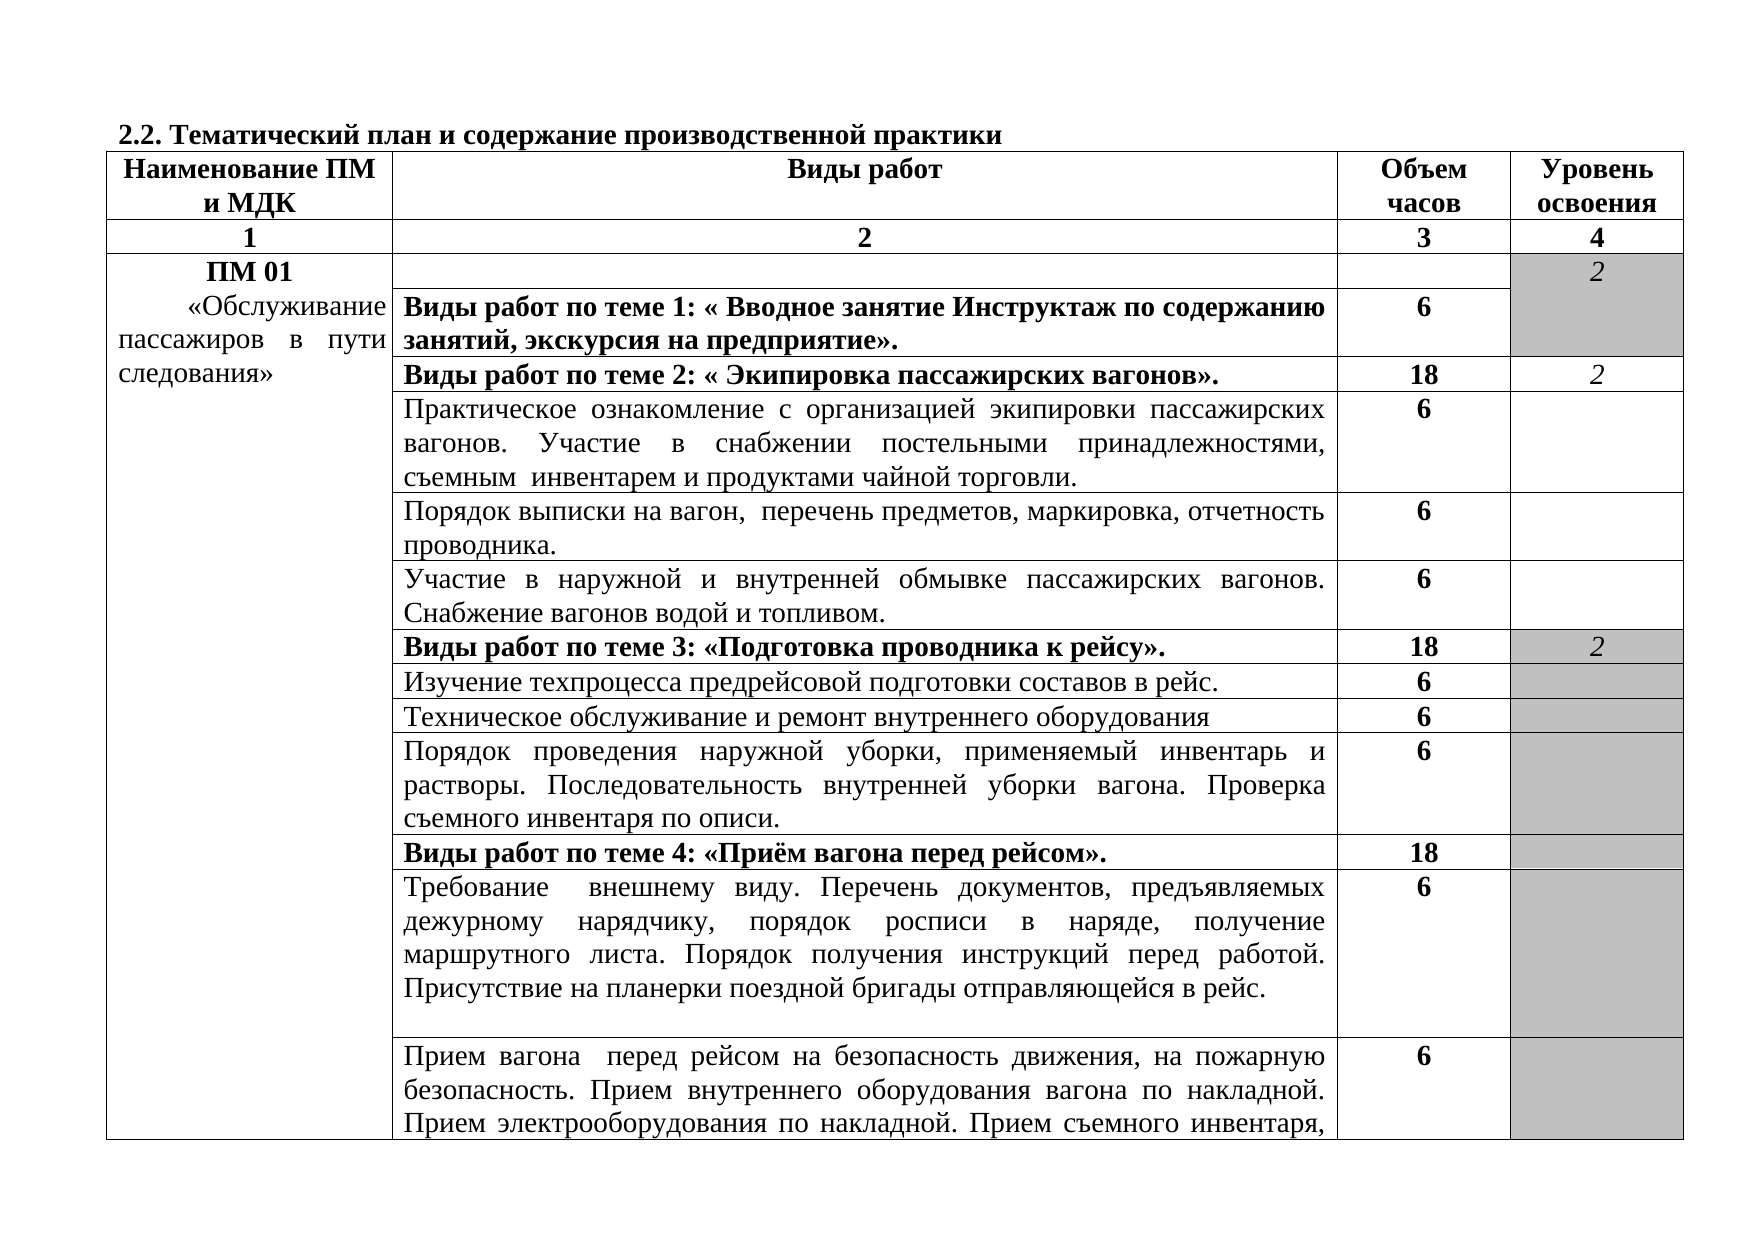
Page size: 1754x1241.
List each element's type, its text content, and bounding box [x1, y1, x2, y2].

table_cell [1511, 493, 1683, 560]
table_cell 18 [1338, 357, 1510, 391]
table_cell [1511, 392, 1683, 492]
table_cell Техническое обслуживание и ремонт внутреннего оборудования [393, 699, 1337, 732]
table_cell Порядок выписки на вагон, перечень предметов, маркировка, отчетность проводника. [393, 493, 1337, 560]
table_cell [1511, 699, 1683, 732]
table_cell 6 [1338, 699, 1510, 732]
table_cell 18 [1338, 630, 1510, 663]
table_cell 6 [1338, 733, 1510, 834]
table_cell Участие в наружной и внутренней обмывке пассажирских вагонов. Снабжение вагонов водой и топливом. [393, 561, 1337, 628]
table_cell [1511, 835, 1683, 868]
table_cell Практическое ознакомление с организацией экипировки пассажирских вагонов. Участие в снабжении постельными принадлежностями, съемным инвентарем и продуктами чайной торговли. [393, 392, 1337, 492]
table_header Уровень освоения [1511, 152, 1683, 219]
table_cell 6 [1338, 1038, 1510, 1139]
table_cell Виды работ по теме 1: « Вводное занятие Инструктаж по содержанию занятий, экскурсия на предприятие». [393, 289, 1337, 356]
table_cell 3 [1338, 220, 1510, 253]
table_cell 2 [393, 220, 1337, 253]
table_cell Изучение техпроцесса предрейсовой подготовки составов в рейс. [393, 664, 1337, 698]
table_cell [1511, 870, 1683, 1037]
table_cell [1338, 254, 1510, 288]
table_header Виды работ [393, 152, 1337, 219]
table_cell 1 [107, 220, 392, 253]
table_cell 6 [1338, 664, 1510, 698]
table_cell [1511, 664, 1683, 698]
table_cell 6 [1338, 392, 1510, 492]
table_cell Виды работ по теме 2: « Экипировка пассажирских вагонов». [393, 357, 1337, 391]
table_cell 2 [1511, 357, 1683, 391]
table_cell 2 [1511, 630, 1683, 663]
table_cell 6 [1338, 289, 1510, 356]
table_cell [393, 254, 1337, 288]
table_cell Требование внешнему виду. Перечень документов, предъявляемых дежурному нарядчику, порядок росписи в наряде, получение маршрутного листа. Порядок получения инструкций перед работой. Присутствие на планерки поездной бригады отправляющейся в рейс. [393, 870, 1337, 1037]
table_cell ПМ 01 «Обслуживание пассажиров в пути следования» [107, 254, 392, 1139]
table_header Объем часов [1338, 152, 1510, 219]
table_cell 6 [1338, 870, 1510, 1037]
table_cell [1511, 1038, 1683, 1139]
table_cell 2 [1511, 254, 1683, 356]
table_cell [1511, 733, 1683, 834]
table_cell 18 [1338, 835, 1510, 868]
table_cell Виды работ по теме 3: «Подготовка проводника к рейсу». [393, 630, 1337, 663]
table_header Наименование ПМ и МДК [107, 152, 392, 219]
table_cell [393, 1038, 1337, 1139]
table_cell Порядок проведения наружной уборки, применяемый инвентарь и растворы. Последовательность внутренней уборки вагона. Проверка съемного инвентаря по описи. [393, 733, 1337, 834]
table_cell Виды работ по теме 4: «Приём вагона перед рейсом». [393, 835, 1337, 868]
table_cell 6 [1338, 493, 1510, 560]
table_cell 4 [1511, 220, 1683, 253]
table_cell [1511, 561, 1683, 628]
text 2.2. Тематический план и содержание производственной практики [118, 117, 1636, 151]
table_cell 6 [1338, 561, 1510, 628]
